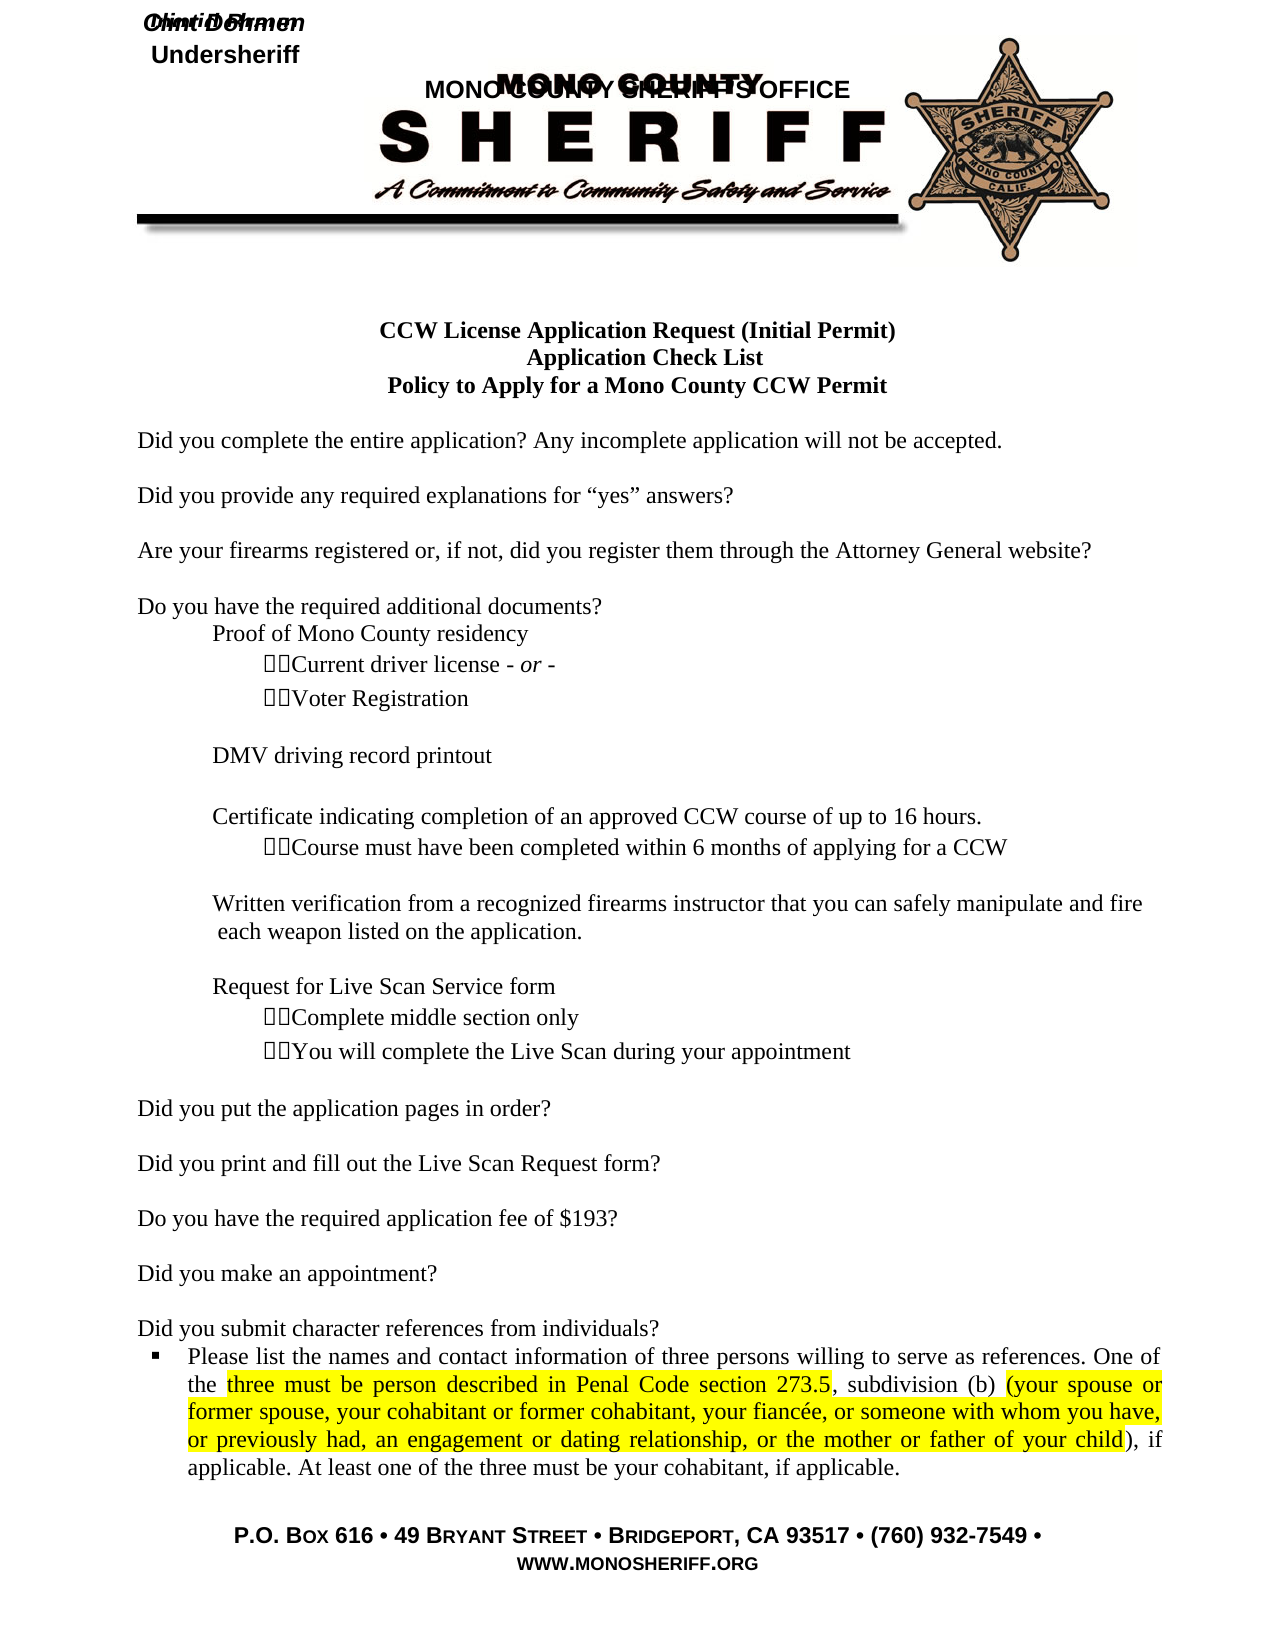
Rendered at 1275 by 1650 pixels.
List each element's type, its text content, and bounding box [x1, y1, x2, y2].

text  Certificate indicating completion of an approved CCW course of up to 16 hours. [112, 802, 1162, 829]
text  Do you have the required application fee of $193? [112, 1204, 1162, 1232]
text Complete middle section only [187, 1000, 1162, 1032]
text Course must have been completed within 6 months of applying for a CCW [187, 829, 1162, 862]
text Policy to Apply for a Mono County CCW Permit [112, 371, 1162, 398]
text  Request for Live Scan Service form [112, 972, 1162, 1000]
text You will complete the Live Scan during your appointment [187, 1033, 1162, 1066]
text  Did you print and fill out the Live Scan Request form? [112, 1149, 1162, 1176]
text  Written verification from a recognized firearms instructor that you can safely manipulate and fire [187, 889, 1162, 917]
text CCW License Application Request (Initial Permit) [337, 316, 973, 343]
text  Did you make an appointment? [112, 1259, 1162, 1287]
text  Do you have the required additional documents? [112, 592, 1162, 619]
text  Are your firearms registered or, if not, did you register them through the Attorney General website? [112, 537, 1162, 564]
text Application Check List [112, 343, 1162, 371]
text  Did you submit character references from individuals? [112, 1314, 1162, 1342]
picture [108, 27, 1167, 269]
text  Did you put the application pages in order? [112, 1094, 1162, 1121]
text each weapon listed on the application. [187, 917, 1162, 945]
text  DMV driving record printout [112, 741, 1162, 768]
text Current driver license - or - [187, 647, 1162, 679]
text  Did you provide any required explanations for “yes” answers? [112, 481, 1162, 509]
list Please list the names and contact information of three persons willing to serve as references. One of the three must be person described in Penal Code section 273.5, subdivision (b) (your spouse or former spouse, your cohabitant or former cohabitant, your fiancée, or someone with whom you have, or previously had, an engagement or dating relationship, or the mother or father of your child), if applicable. At least one of the three must be your cohabitant, if applicable. [150, 1342, 1162, 1480]
text  Proof of Mono County residency [112, 619, 1162, 647]
text  Did you complete the entire application? Any incomplete application will not be accepted. [112, 426, 1162, 454]
text Voter Registration [187, 681, 1162, 713]
